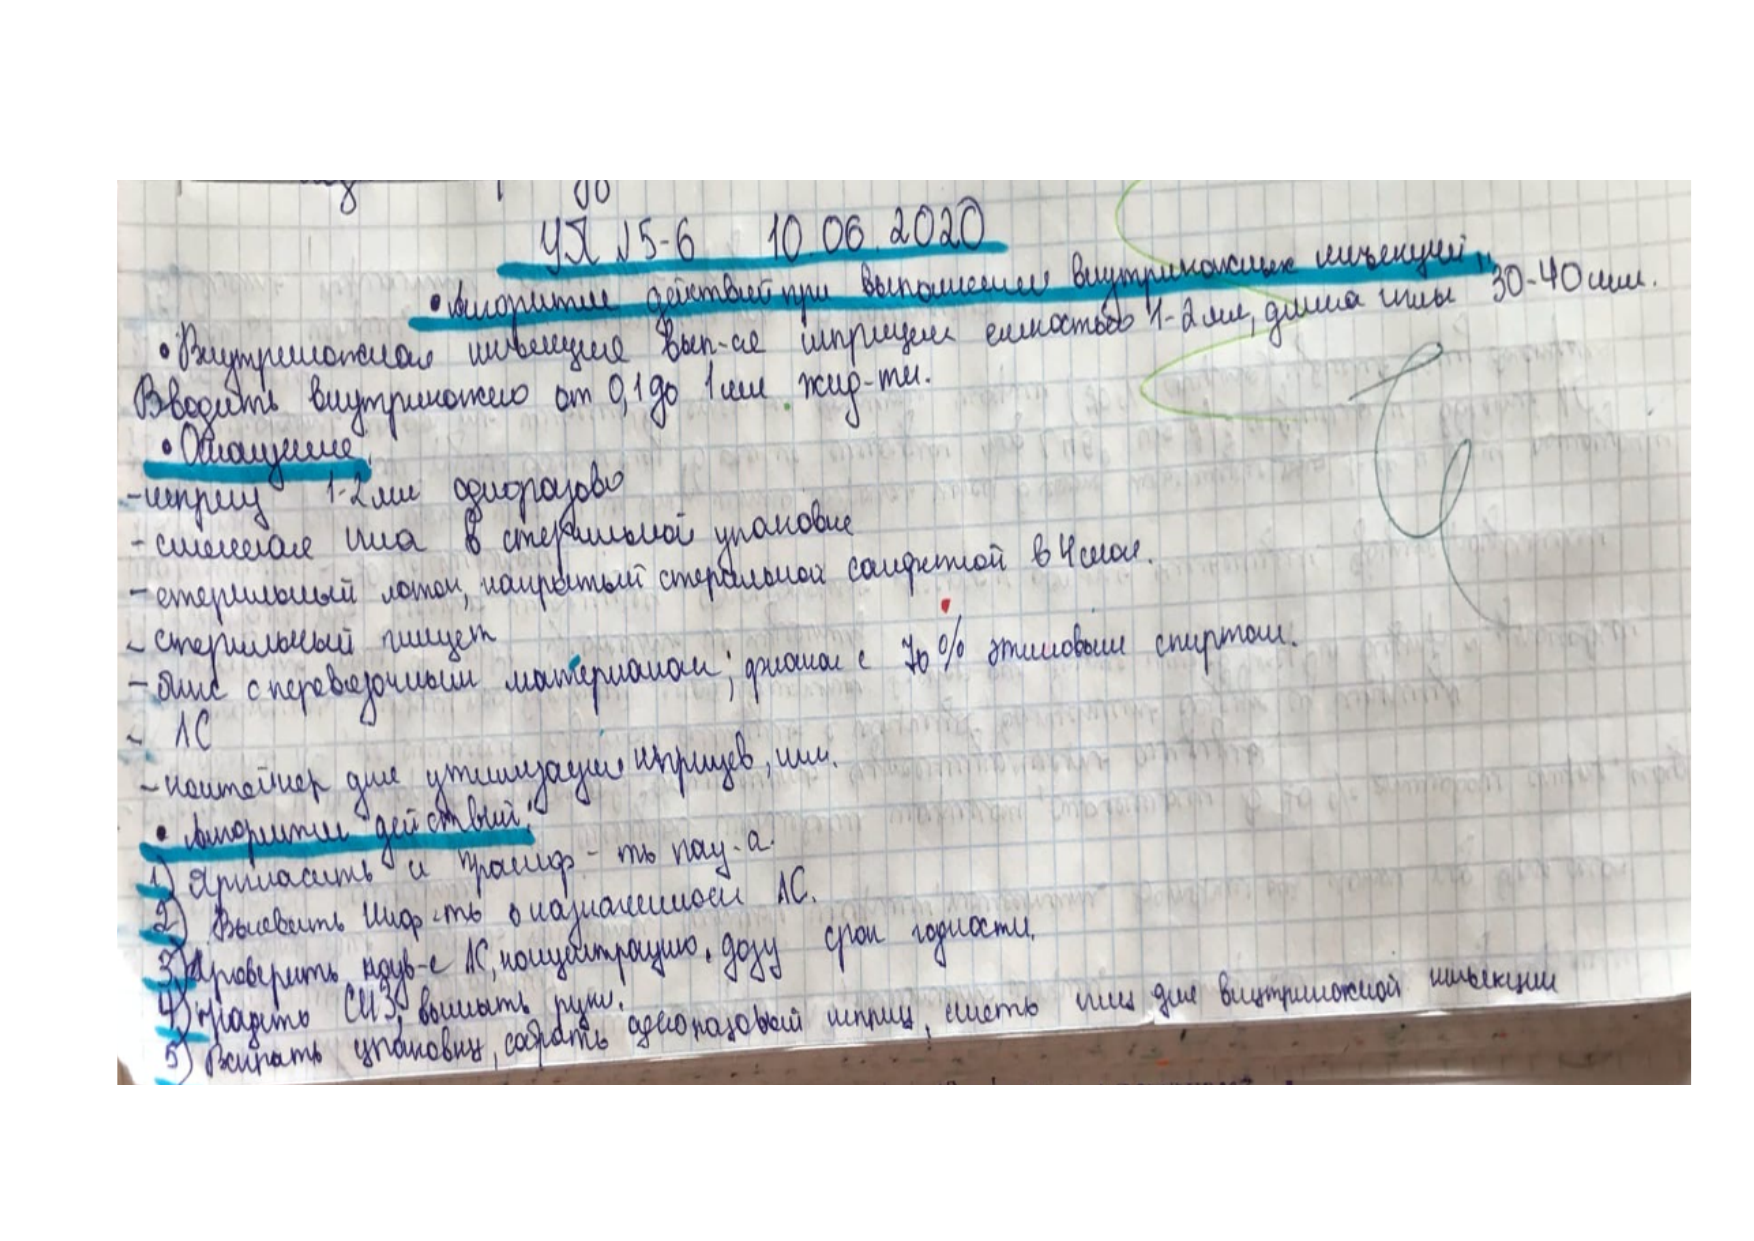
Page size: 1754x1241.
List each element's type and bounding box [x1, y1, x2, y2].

picture [117, 180, 1692, 1085]
